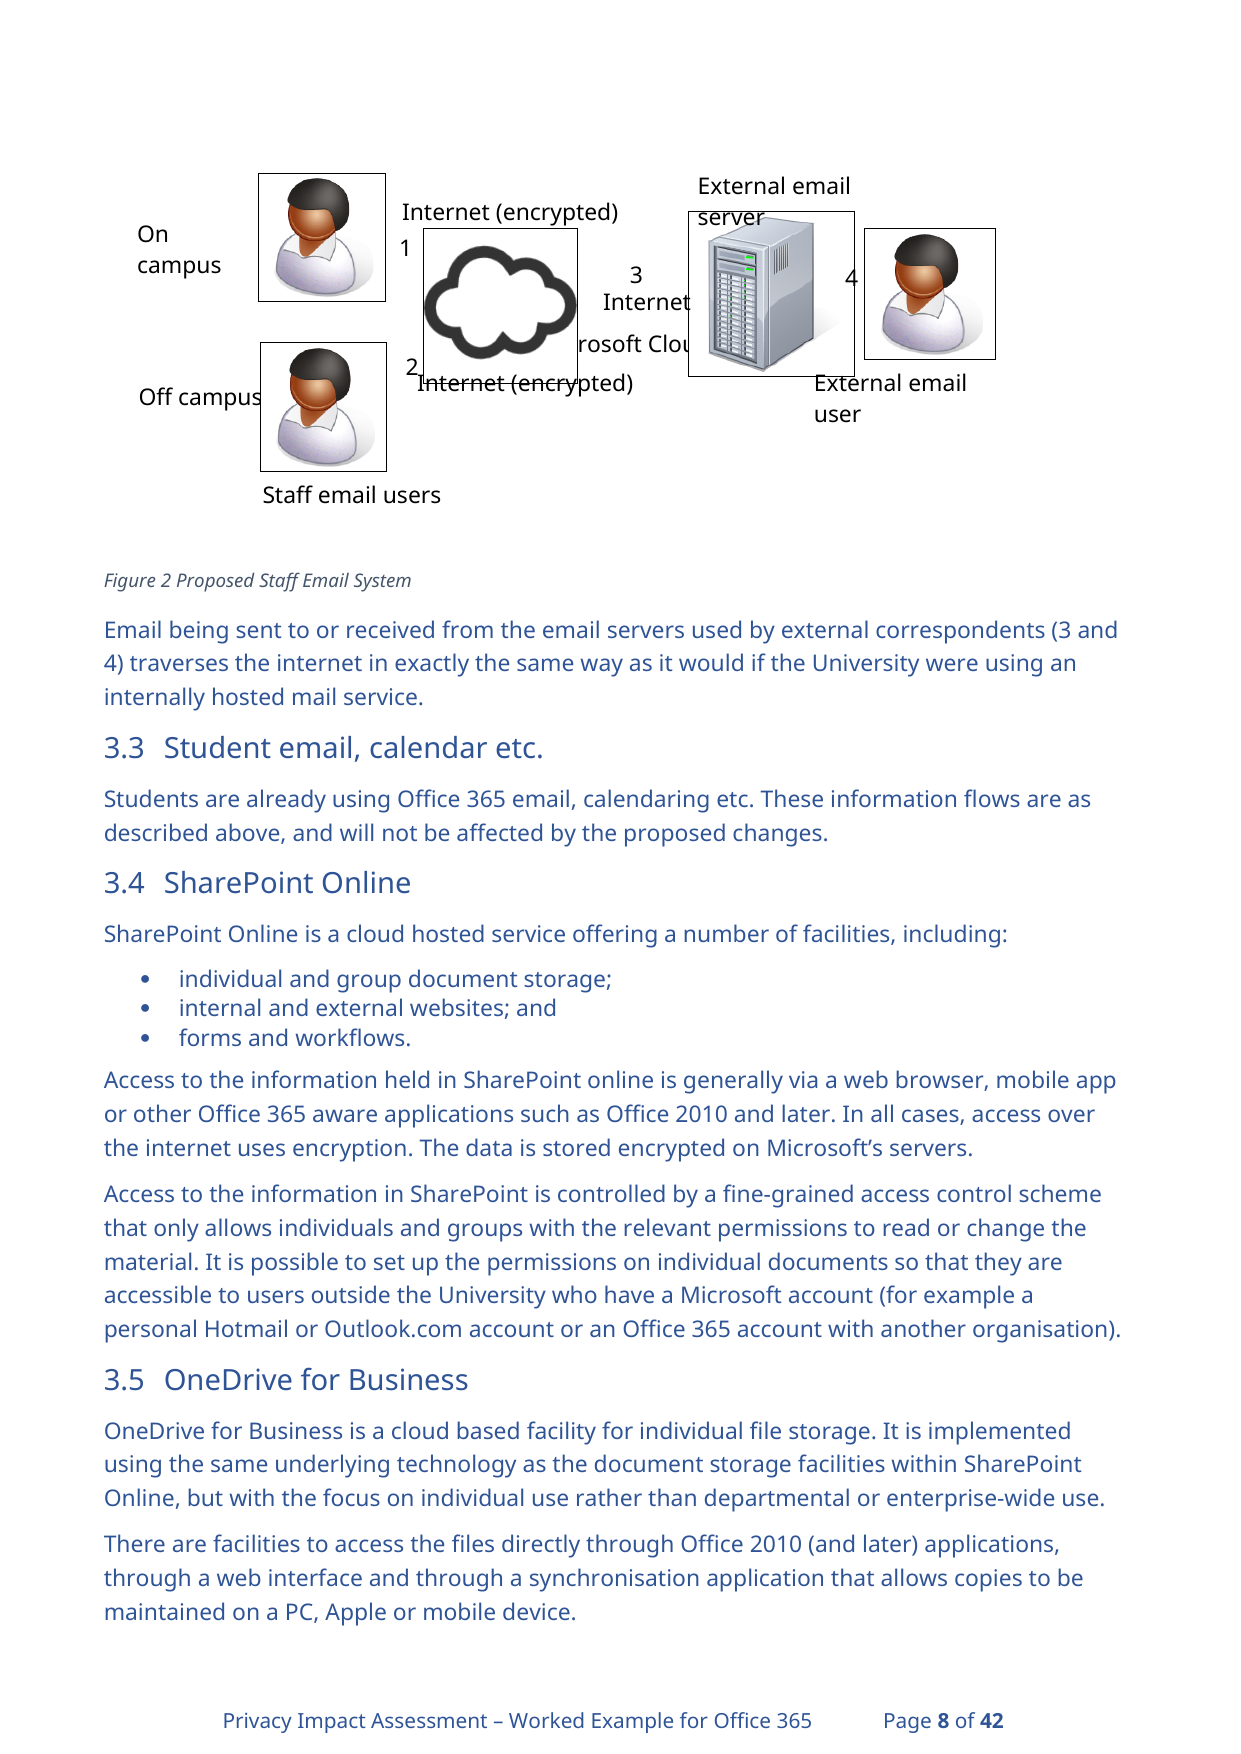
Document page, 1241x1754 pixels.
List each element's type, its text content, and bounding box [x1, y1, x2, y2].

picture [261, 343, 386, 471]
subtitle Student email, calendar etc. [103, 727, 1122, 767]
list individual and group document storage; [141, 964, 1122, 993]
list forms and workflows. [141, 1023, 1122, 1052]
text OneDrive for Business is a cloud based facility for individual file storage. It is implemented using the same underlying technology as the document storage facilities within SharePoint Online, but with the focus on individual use rather than departmental or enterprise-wide use. [103, 1414, 1122, 1513]
picture [259, 174, 385, 301]
picture [865, 229, 995, 359]
text SharePoint Online is a cloud hosted service offering a number of facilities, including: [103, 918, 1122, 949]
text Access to the information in SharePoint is controlled by a fine-grained access control scheme that only allows individuals and groups with the relevant permissions to read or change the material. It is possible to set up the permissions on individual documents so that they are accessible to users outside the University who have a Microsoft account (for example a personal Hotmail or Outlook.com account or an Office 365 account with another organisation). [103, 1178, 1122, 1344]
picture [689, 212, 854, 376]
subtitle OneDrive for Business [103, 1359, 1122, 1399]
list internal and external websites; and [141, 993, 1122, 1023]
subtitle SharePoint Online [103, 863, 1122, 902]
text Access to the information held in SharePoint online is generally via a web browser, mobile app or other Office 365 aware applications such as Office 2010 and later. In all cases, access over the internet uses encryption. The data is stored encrypted on Microsoft’s servers. [103, 1064, 1122, 1163]
text There are facilities to access the files directly through Office 2010 (and later) applications, through a web interface and through a synchronisation application that allows copies to be maintained on a PC, Apple or mobile device. [103, 1528, 1122, 1627]
text Students are already using Office 365 email, calendaring etc. These information flows are as described above, and will not be affected by the proposed changes. [103, 783, 1122, 848]
picture [424, 229, 577, 383]
text Email being sent to or received from the email servers used by external correspondents (3 and 4) traverses the internet in exactly the same way as it would if the University were using an internally hosted mail service. [103, 614, 1122, 712]
text Figure 2 Proposed Staff Email System [103, 567, 1122, 593]
